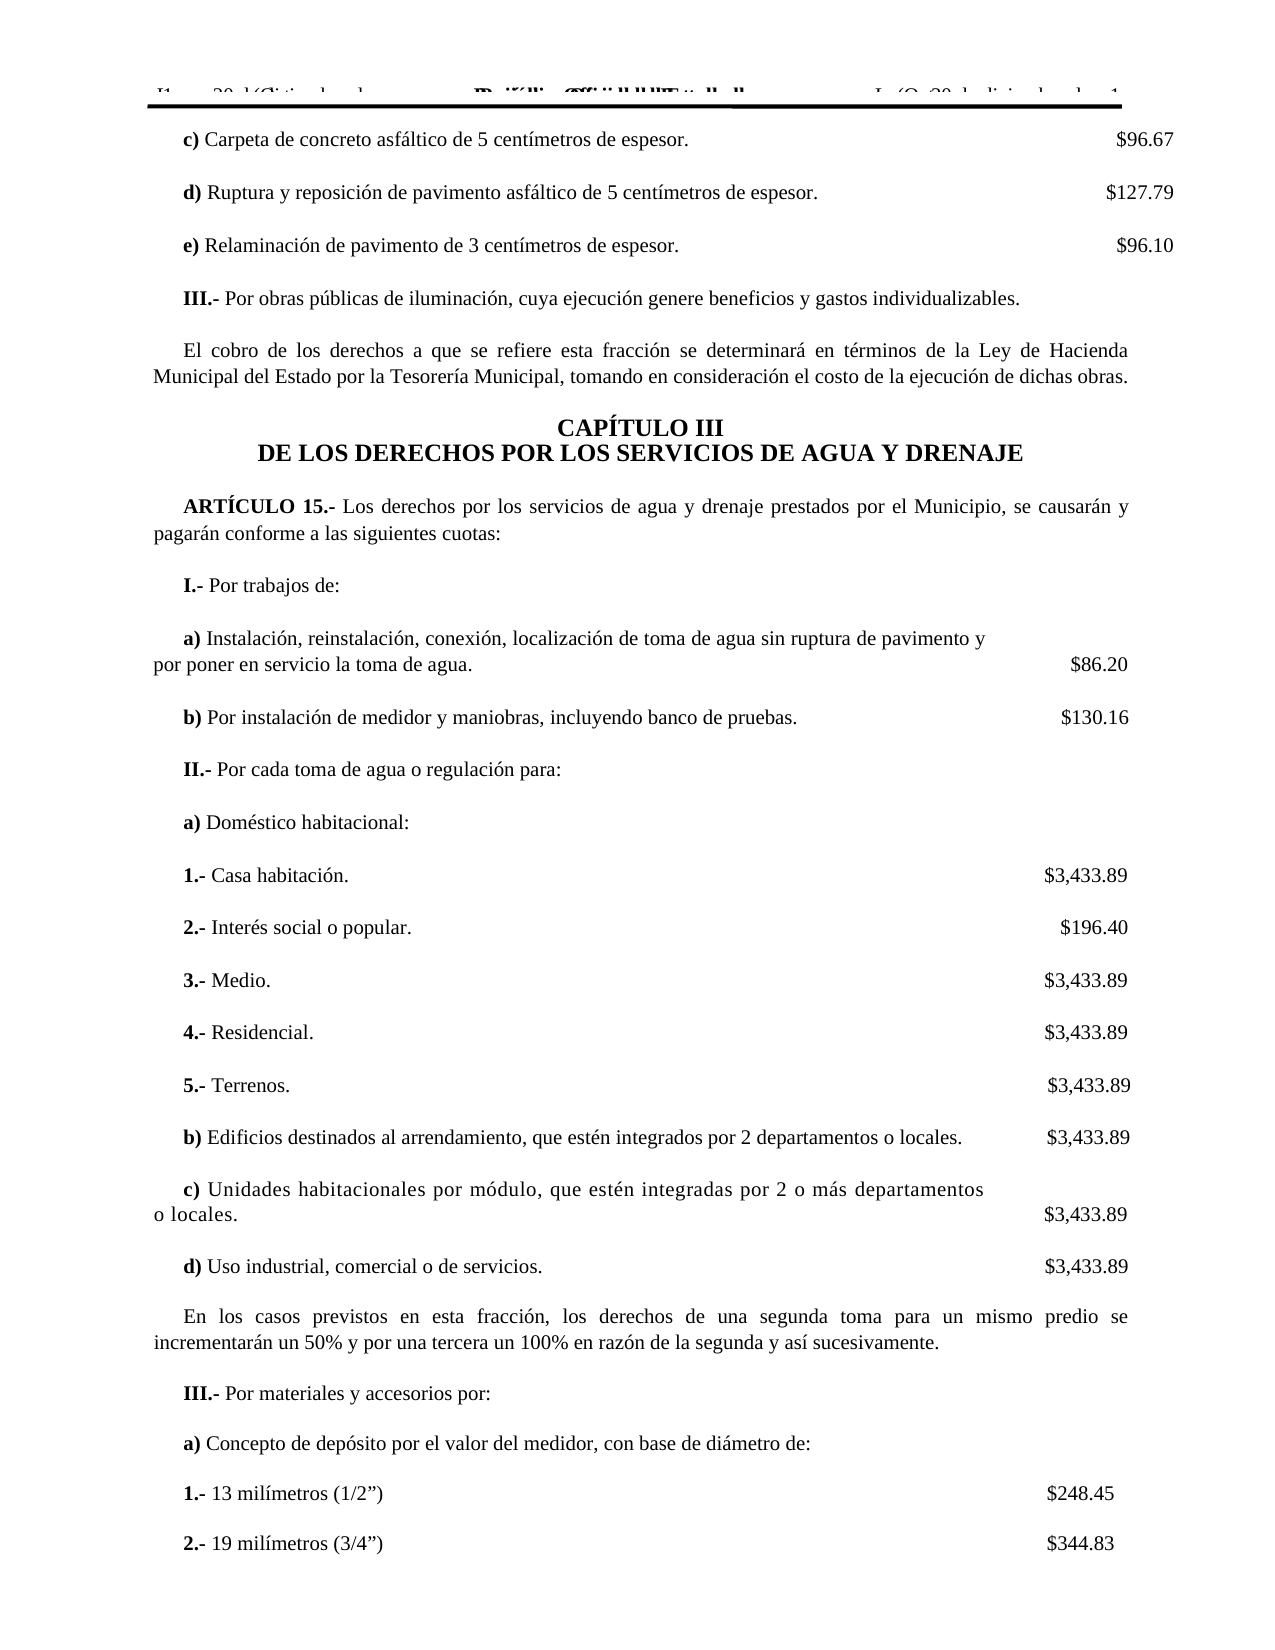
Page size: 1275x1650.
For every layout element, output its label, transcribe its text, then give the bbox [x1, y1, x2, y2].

text DE LOS DERECHOS POR LOS SERVICIOS DE AGUA Y DRENAJE [253, 442, 1027, 467]
table_cell $96.10 [1086, 220, 1183, 319]
text b) Por instalación de medidor y maniobras, incluyendo banco de pruebas. $130.16 [183, 705, 1130, 729]
text El cobro de los derechos a que se refiere esta fracción se determinará en términos de la Ley de Hacienda [183, 338, 1131, 362]
text a) Concepto de depósito por el valor del medidor, con base de diámetro de: [183, 1431, 813, 1455]
text o locales. $3,433.89 [150, 1207, 1131, 1225]
text CAPÍTULO III [553, 413, 728, 442]
text 1.- Casa habitación. $3,433.89 [183, 862, 1130, 887]
text por poner en servicio la toma de agua. $86.20 [149, 652, 1131, 676]
text ARTÍCULO 15.- Los derechos por los servicios de agua y drenaje prestados por el Municipio, se causarán y pagarán conforme a las siguientes cuotas: [153, 494, 1131, 545]
text 5.- Terrenos. $3,433.89 b) Edificios destinados al arrendamiento, que estén integrados por 2 departamentos o locales. $3,433.89 c) Unidades habitacionales por módulo, que estén integradas por 2 o más departamentos [183, 1050, 1131, 1207]
text Municipal del Estado por la Tesorería Municipal, tomando en consideración el costo de la ejecución de dichas obras. [150, 364, 1131, 388]
text 3.- Medio. $3,433.89 [183, 968, 1130, 992]
table_cell e) Relaminación de pavimento de 3 centímetros de espesor. III.- Por obras públicas de iluminación, cuya ejecución genere beneficios y gastos individualizables. [179, 220, 1086, 319]
table_cell d) Ruptura y reposición de pavimento asfáltico de 5 centímetros de espesor. [179, 167, 1086, 220]
text 1.- 13 milímetros (1/2”) $248.45 [183, 1481, 1116, 1505]
table_cell $127.79 [1086, 167, 1183, 220]
text a) Instalación, reinstalación, conexión, localización de toma de agua sin ruptura de pavimento y [183, 626, 988, 650]
text a) Doméstico habitacional: [183, 810, 412, 834]
text I.- Por trabajos de: [183, 573, 342, 597]
text II.- Por cada toma de agua o regulación para: [183, 757, 564, 781]
table_header $96.67 [1086, 119, 1183, 167]
table_header c) Carpeta de concreto asfáltico de 5 centímetros de espesor. [179, 119, 1086, 167]
text 2.- Interés social o popular. $196.40 [183, 915, 1130, 939]
text III.- Por materiales y accesorios por: [183, 1380, 494, 1404]
text d) Uso industrial, comercial o de servicios. $3,433.89 [183, 1254, 1130, 1278]
text 2.- 19 milímetros (3/4”) $344.83 [183, 1531, 1116, 1555]
text En los casos previstos en esta fracción, los derechos de una segunda toma para un mismo predio se incrementarán un 50% y por una tercera un 100% en razón de la segunda y así sucesivamente. [153, 1304, 1131, 1354]
text 4.- Residencial. $3,433.89 [183, 1020, 1130, 1044]
